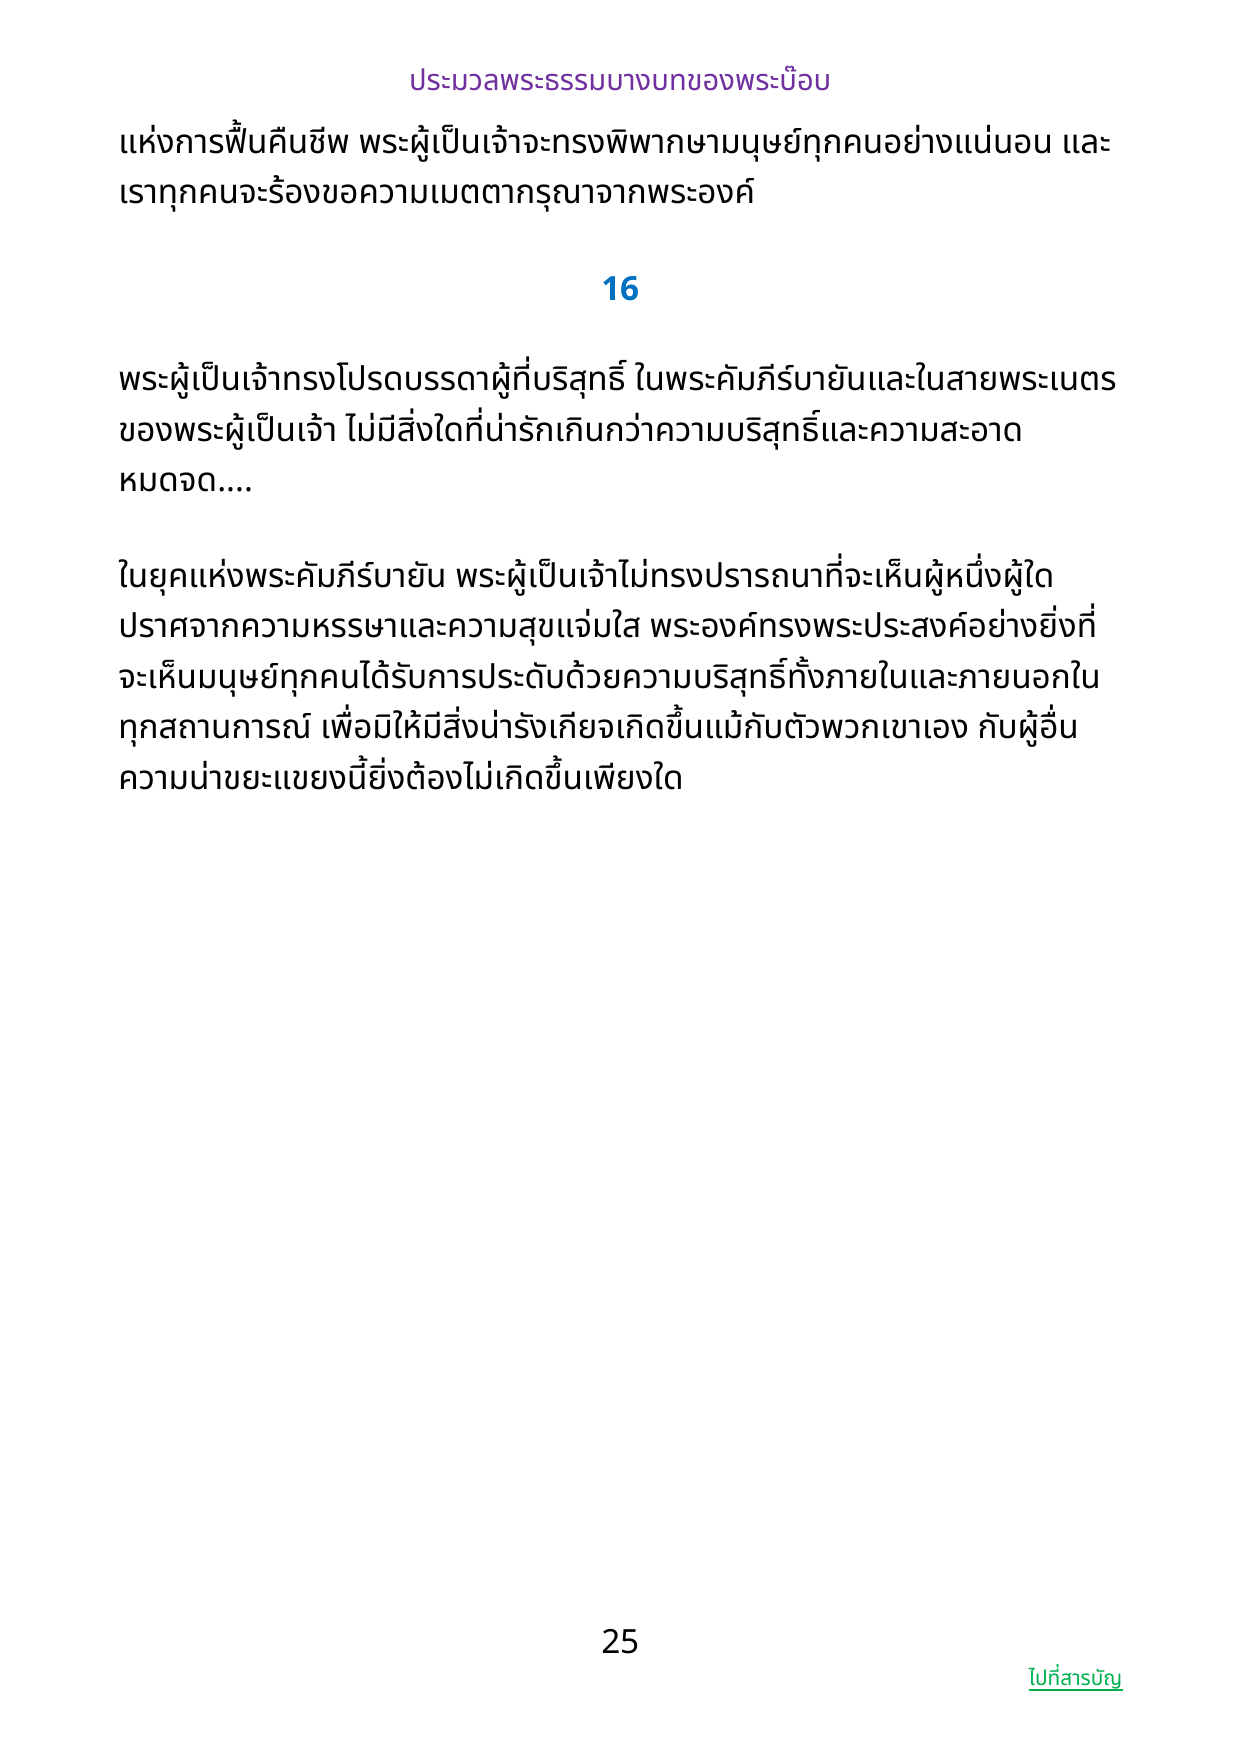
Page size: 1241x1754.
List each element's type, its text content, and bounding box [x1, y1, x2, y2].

text ในยุคแห่งพระคัมภีร์บายัน พระผู้เป็นเจ้าไม่ทรงปรารถนาที่จะเห็นผู้หนึ่งผู้ใดปราศจากความหรรษาและความสุขแจ่มใส พระองค์ทรงพระประสงค์อย่างยิ่งที่จะเห็นมนุษย์ทุกคนได้รับการประดับด้วยความบริสุทธิ์ทั้งภายในและภายนอกในทุกสถานการณ์ เพื่อมิให้มีสิ่งน่ารังเกียจเกิดขึ้นแม้กับตัวพวกเขาเอง กับผู้อื่น ความน่าขยะแขยงนี้ยิ่งต้องไม่เกิดขึ้นเพียงใด [118, 552, 1122, 804]
text พระผู้เป็นเจ้าทรงโปรดบรรดาผู้ที่บริสุทธิ์ ในพระคัมภีร์บายันและในสายพระเนตรของพระผู้เป็นเจ้า ไม่มีสิ่งใดที่น่ารักเกินกว่าความบริสุทธิ์และความสะอาดหมดจด.... [118, 355, 1122, 507]
text 16 [118, 264, 1122, 310]
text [118, 118, 1122, 219]
